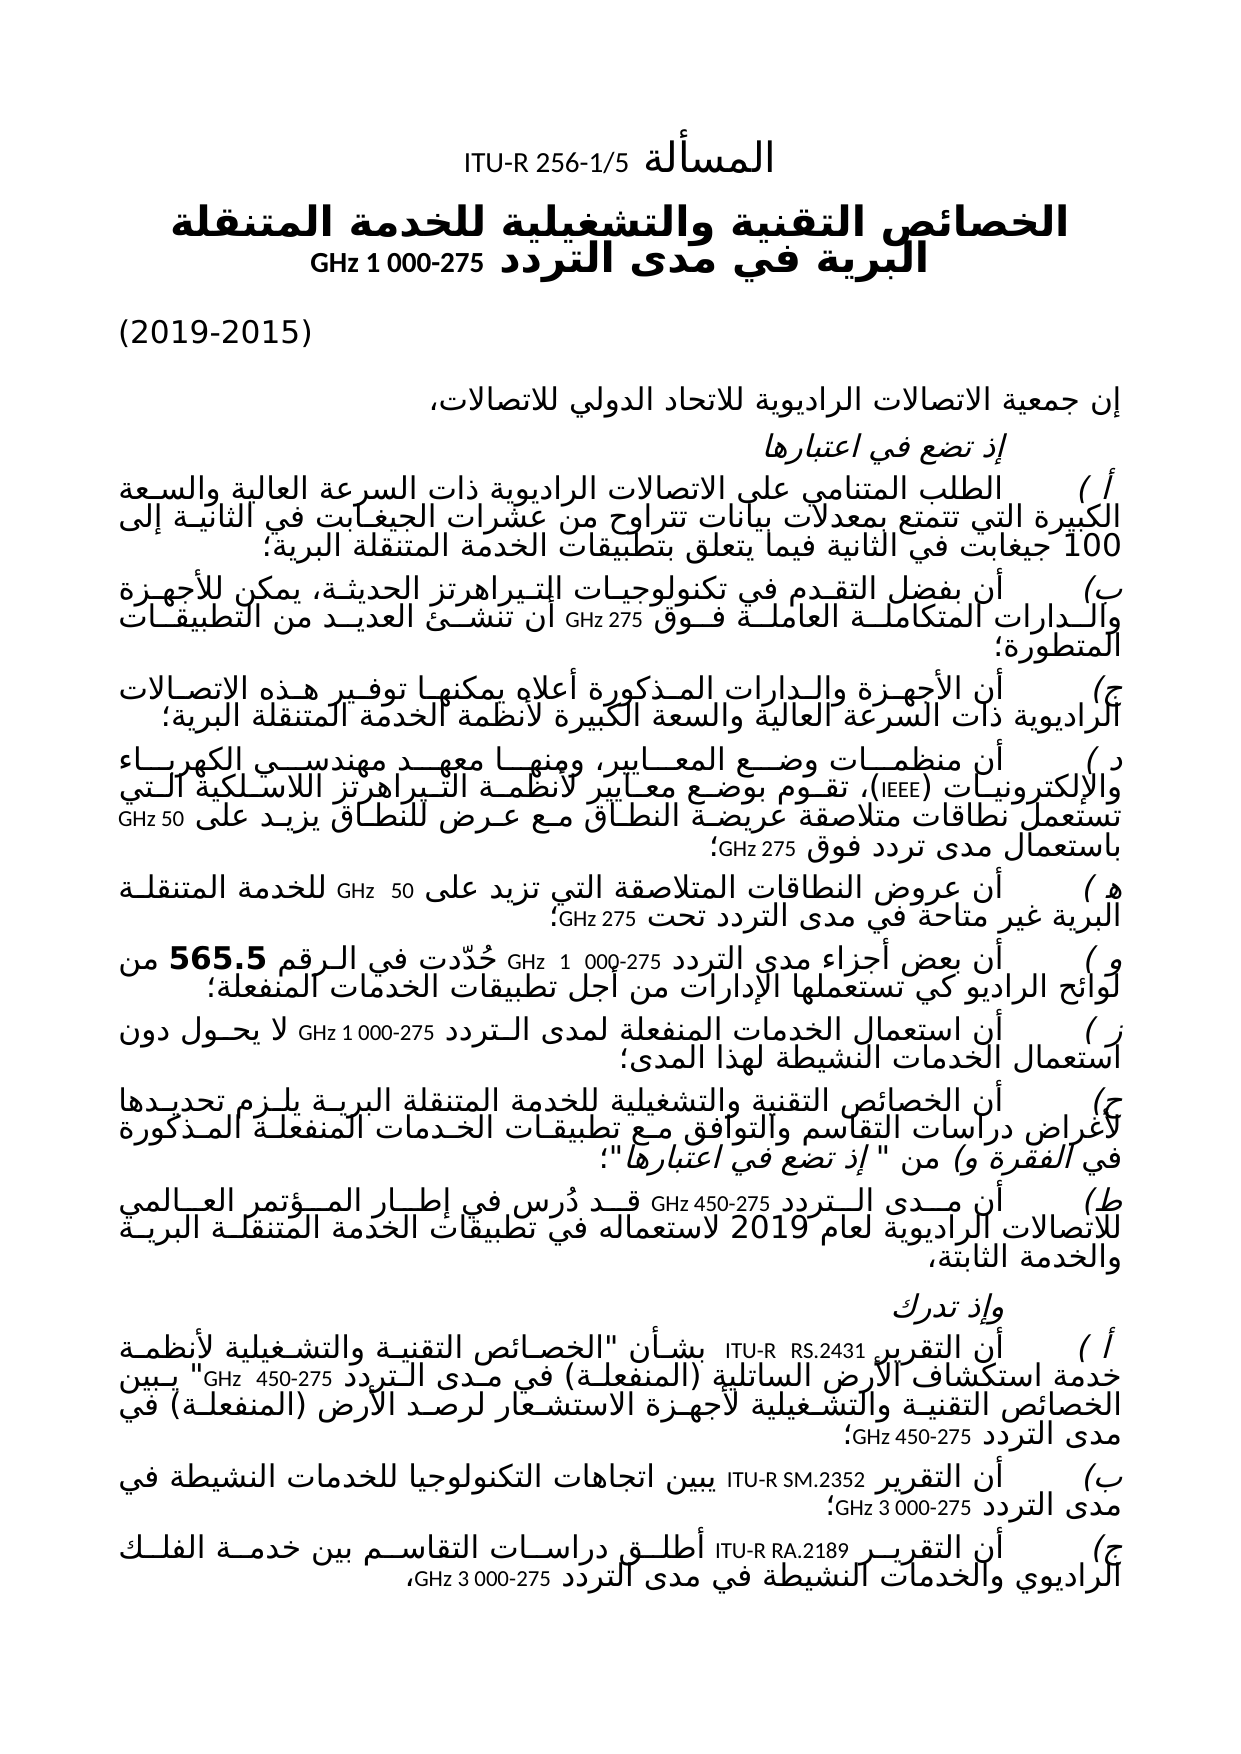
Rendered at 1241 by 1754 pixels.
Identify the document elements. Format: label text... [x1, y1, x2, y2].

text ﺏ) أن التقرير ITU-R SM.2352 يبين اتجاهات التكنولوجيا للخدمات النشيطة في مدى التردد GHz 3 000-275؛ [118, 1464, 1122, 1523]
text ح) أن الخصائص التقنية والتشغيلية للخدمة المتنقلة البرية يلزم تحديدها لأغراض دراسات التقاسم والتوافق مع تطبيقات الخدمات المنفعلة المذكورة في الفقرة و) من " إذ تضع في اعتبارها"؛ [118, 1088, 1122, 1175]
text وإذ تدرك [118, 1294, 1122, 1323]
text و ) أن بعض أجزاء مدى التردد GHz 1 000-275 حُدّدت في الرقم 565.5 من لوائح الراديو كي تستعملها الإدارات من أجل تطبيقات الخدمات المنفعلة؛ [118, 946, 1122, 1005]
title إن جمعية الاتصالات الراديوية للاتحاد الدولي للاتصالات، [835, 387, 1122, 416]
text ج) أن الأجهزة والدارات المذكورة أعلاه يمكنها توفير هذه الاتصالات الراديوية ذات السرعة العالية والسعة الكبيرة لأنظمة الخدمة المتنقلة البرية؛ [571, 676, 1122, 734]
text ج) أن الأجهزة والدارات المذكورة أعلاه يمكنها توفير هذه الاتصالات الراديوية ذات السرعة العالية والسعة الكبيرة لأنظمة الخدمة المتنقلة البرية؛ [118, 676, 647, 734]
text ﻫ ) أن عروض النطاقات المتلاصقة التي تزيد على GHz 50 للخدمة المتنقلة البرية غير متاحة في مدى التردد تحت GHz 275؛ [118, 876, 1122, 934]
title إن جمعية الاتصالات الراديوية للاتحاد الدولي للاتصالات، [118, 387, 848, 416]
text ﺝ) أن التقرير ITU-R RA.2189 أطلق دراسات التقاسم بين خدمة الفلك الراديوي والخدمات النشيطة في مدى التردد GHz 3 000-275، [593, 1535, 1122, 1593]
text أ ) أن التقرير ITU-R RS.2431 بشأن "الخصائص التقنية والتشغيلية لأنظمة خدمة استكشاف الأرض الساتلية (المنفعلة) في مدى التردد GHz 450-275" يبين الخصائص التقنية والتشغيلية لأجهزة الاستشعار لرصد الأرض (المنفعلة) في مدى التردد GHz 450-275؛ [118, 1336, 1122, 1452]
text إذ تضع في اعتبارها [118, 434, 1122, 464]
text المسألة ITU-R 256-1/5 [118, 141, 1122, 180]
text ﺝ) أن التقرير ITU-R RA.2189 أطلق دراسات التقاسم بين خدمة الفلك الراديوي والخدمات النشيطة في مدى التردد GHz 3 000-275، [118, 1535, 665, 1593]
text (2019-2015) [118, 320, 1122, 349]
text أ ) الطلب المتنامي على الاتصالات الراديوية ذات السرعة العالية والسعة الكبيرة التي تتمتع بمعدلات بيانات تتراوح من عشرات الجيغابت في الثانية إلى 100 جيغابت في الثانية فيما يتعلق بتطبيقات الخدمة المتنقلة البرية؛ [118, 476, 1122, 563]
title الخصائص التقنية والتشغيلية للخدمة المتنقلة البرية في مدى التردد GHz 1 000-275 [118, 205, 1122, 283]
text ب) أن بفضل التقدم في تكنولوجيات التيراهرتز الحديثة، يمكن للأجهزة والدارات المتكاملة العاملة فوق GHz 275 أن تنشئ العديد من التطبيقات المتطورة؛ [118, 576, 1122, 663]
text ز ) أن استعمال الخدمات المنفعلة لمدى التردد GHz 1 000-275 لا يحول دون استعمال الخدمات النشيطة لهذا المدى؛ [118, 1017, 1122, 1075]
text د ) أن منظمات وضع المعايير، ومنها معهد مهندسي الكهرباء والإلكترونيات (IEEE)، تقوم بوضع معايير لأنظمة التيراهرتز اللاسلكية التي تستعمل نطاقات متلاصقة عريضة النطاق مع عرض للنطاق يزيد على GHz 50 باستعمال مدى تردد فوق GHz 275؛ [118, 747, 1122, 863]
text ط) أن مدى التردد GHz 450-275 قد دُرس في إطار المؤتمر العالمي للاتصالات الراديوية لعام 2019 لاستعماله في تطبيقات الخدمة المتنقلة البرية والخدمة الثابتة، [118, 1188, 1122, 1275]
